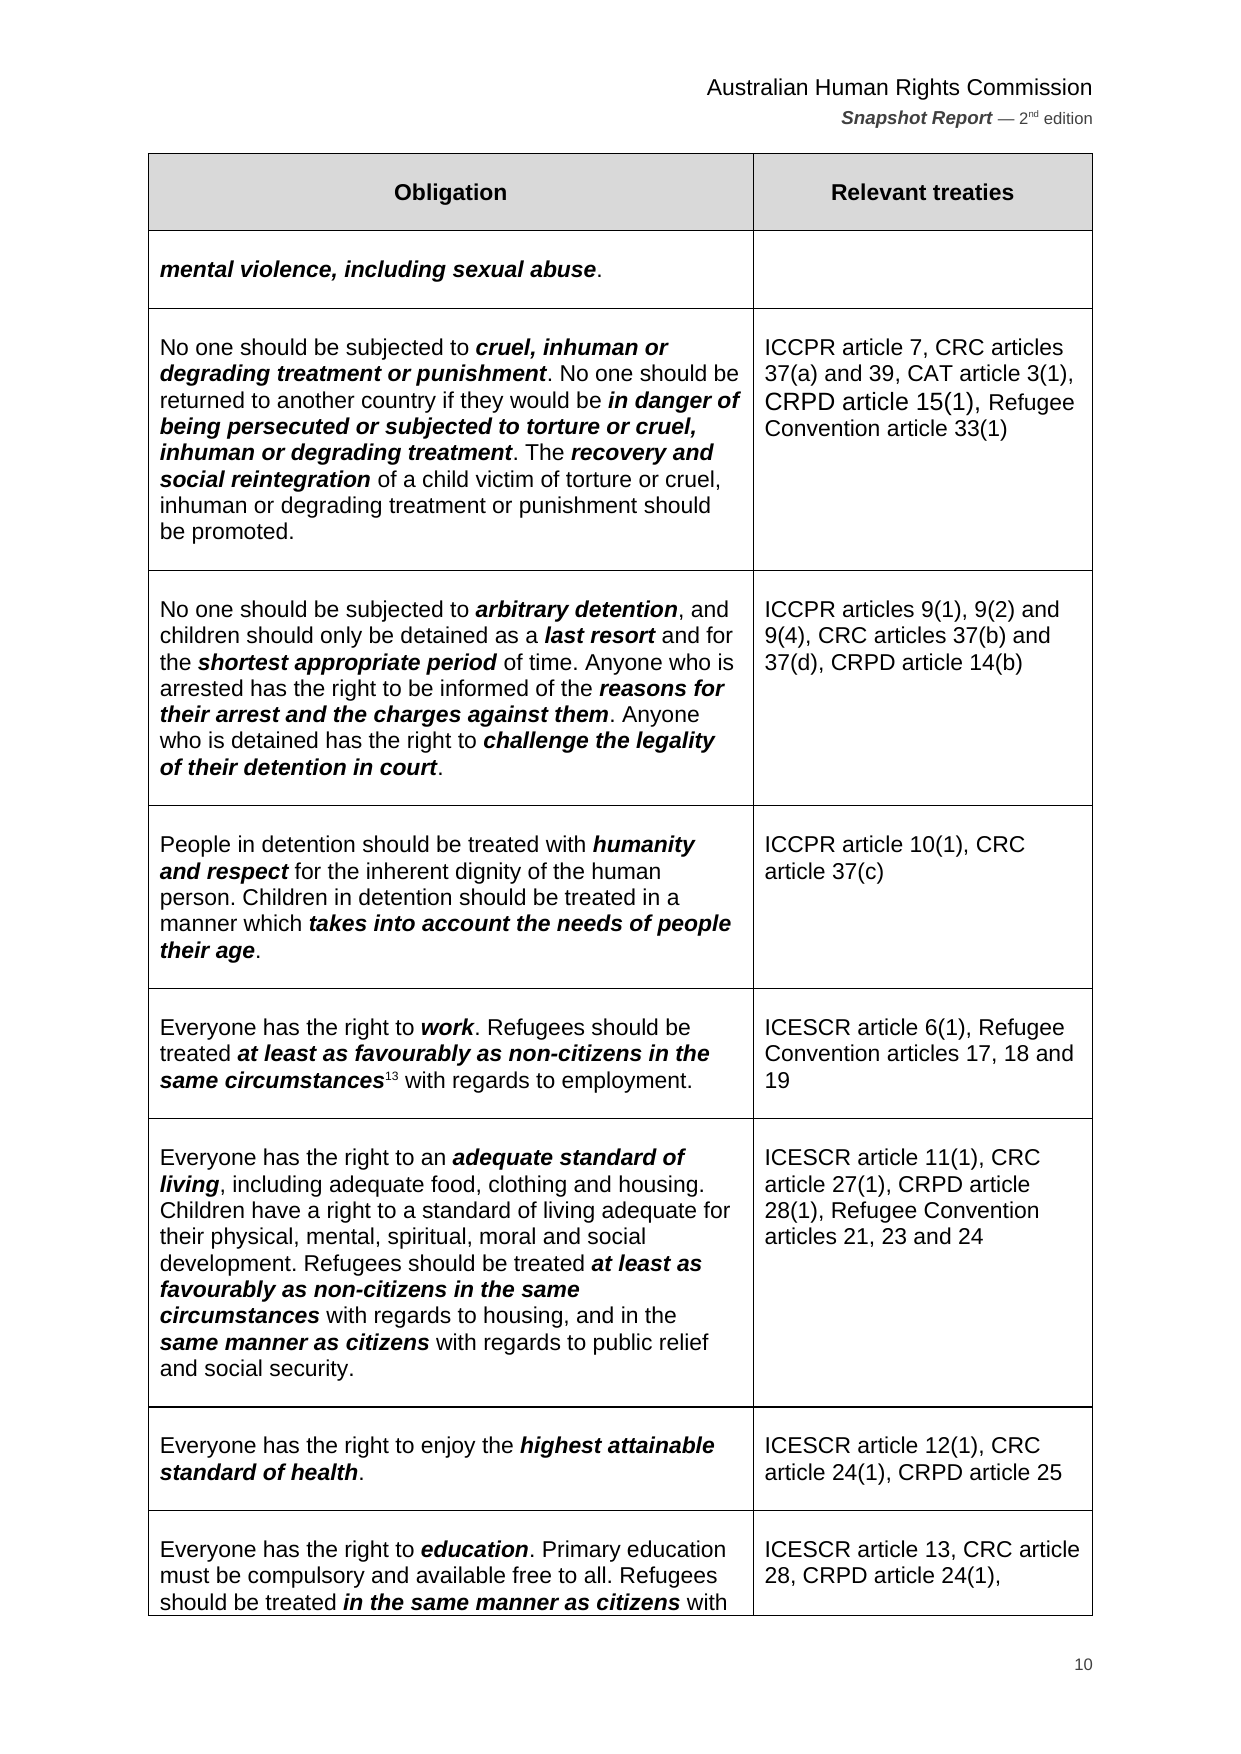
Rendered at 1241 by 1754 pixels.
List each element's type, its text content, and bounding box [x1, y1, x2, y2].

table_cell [149, 231, 753, 308]
table_cell Everyone has the right to an adequate standard of living, including adequate food, clothing and housing. Children have a right to a standard of living adequate for their physical, mental, spiritual, moral and social development. Refugees should be treated at least as favourably as non-citizens in the same circumstances with regards to housing, and in the same manner as citizens with regards to public relief and social security. [149, 1119, 753, 1406]
table_cell ICESCR article 11(1), CRC article 27(1), CRPD article 28(1), Refugee Convention articles 21, 23 and 24 [754, 1119, 1092, 1406]
table_cell Everyone has the right to enjoy the highest attainable standard of health. [149, 1408, 753, 1510]
table_cell ICCPR articles 9(1), 9(2) and 9(4), CRC articles 37(b) and 37(d), CRPD article 14(b) [754, 571, 1092, 805]
table_cell Everyone has the right to work. Refugees should be treated at least as favourably as non-citizens in the same circumstances with regards to employment. [149, 989, 753, 1118]
table_cell No one should be subjected to cruel, inhuman or degrading treatment or punishment. No one should be returned to another country if they would be in danger of being persecuted or subjected to torture or cruel, inhuman or degrading treatment. The recovery and social reintegration of a child victim of torture or cruel, inhuman or degrading treatment or punishment should be promoted. [149, 309, 753, 570]
table_header Relevant treaties [754, 154, 1092, 230]
table_cell ICESCR article 12(1), CRC article 24(1), CRPD article 25 [754, 1408, 1092, 1510]
table_cell ICCPR article 7, CRC articles 37(a) and 39, CAT article 3(1), CRPD article 15(1), Refugee Convention article 33(1) [754, 309, 1092, 570]
table_cell No one should be subjected to arbitrary detention, and children should only be detained as a last resort and for the shortest appropriate period of time. Anyone who is arrested has the right to be informed of the reasons for their arrest and the charges against them. Anyone who is detained has the right to challenge the legality of their detention in court. [149, 571, 753, 805]
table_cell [754, 231, 1092, 308]
table_cell People in detention should be treated with humanity and respect for the inherent dignity of the human person. Children in detention should be treated in a manner which takes into account the needs of people their age. [149, 806, 753, 988]
table_cell ICESCR article 6(1), Refugee Convention articles 17, 18 and 19 [754, 989, 1092, 1118]
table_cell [149, 1511, 753, 1615]
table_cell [754, 1511, 1092, 1615]
table_header Obligation [149, 154, 753, 230]
table_cell ICCPR article 10(1), CRC article 37(c) [754, 806, 1092, 988]
